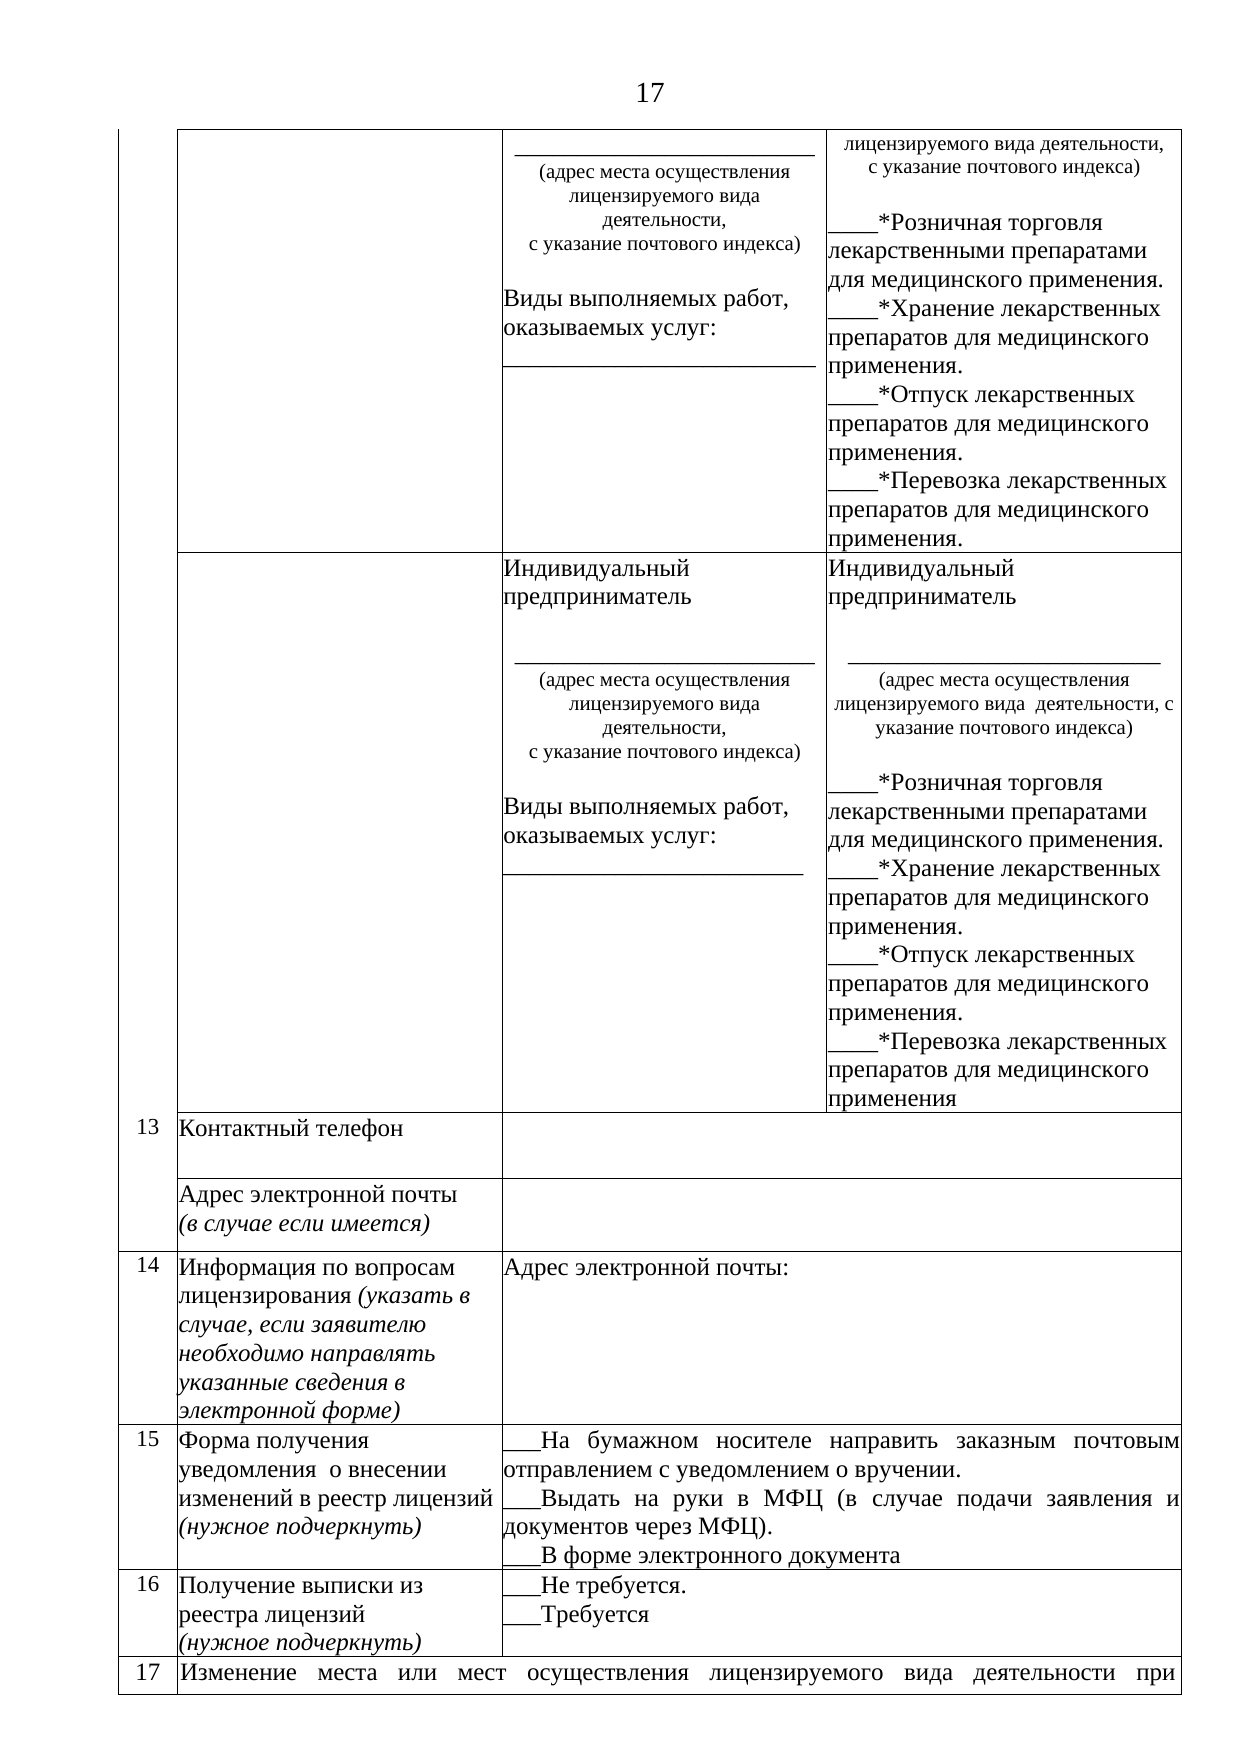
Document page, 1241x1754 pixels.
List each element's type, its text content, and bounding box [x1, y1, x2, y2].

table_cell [178, 1657, 1181, 1694]
table_cell 13 [119, 1112, 177, 1251]
table_cell 14 [119, 1252, 177, 1424]
table_cell [503, 1179, 1181, 1251]
table_cell Информация по вопросам лицензирования (указать в случае, если заявителю необходимо направлять указанные сведения в электронной форме) [178, 1252, 502, 1424]
table_cell Индивидуальный предприниматель _________________________ (адрес места осуществления лицензируемого вида деятельности, с указание почтового индекса) ____*Розничная торговля лекарственными препаратами для медицинского применения. ____*Хранение лекарственных препаратов для медицинского применения. ____*Отпуск лекарственных препаратов для медицинского применения. ____*Перевозка лекарственных препаратов для медицинского применения [827, 553, 1181, 1112]
table_cell Контактный телефон [178, 1113, 502, 1178]
table_cell ___Не требуется. ___Требуется [503, 1570, 1181, 1656]
table_cell Форма получения уведомления о внесении изменений в реестр лицензий (нужное подчеркнуть) [178, 1425, 502, 1569]
table_cell [178, 553, 502, 1112]
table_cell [827, 130, 1181, 552]
table_cell 17 [119, 1657, 177, 1694]
table_cell Адрес электронной почты: [503, 1252, 1181, 1424]
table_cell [503, 130, 826, 552]
table_cell 15 [119, 1425, 177, 1569]
table_cell Адрес электронной почты (в случае если имеется) [178, 1179, 502, 1251]
table_cell 16 [119, 1570, 177, 1656]
table_cell ___На бумажном носителе направить заказным почтовым отправлением с уведомлением о вручении. ___Выдать на руки в МФЦ (в случае подачи заявления и документов через МФЦ). ___В форме электронного документа [503, 1425, 1181, 1569]
table_cell Получение выписки из реестра лицензий (нужное подчеркнуть) [178, 1570, 502, 1656]
table_cell [503, 1113, 1181, 1178]
table_cell Индивидуальный предприниматель ________________________ (адрес места осуществления лицензируемого вида деятельности, с указание почтового индекса) Виды выполняемых работ, оказываемых услуг: ________________________ [503, 553, 826, 1112]
